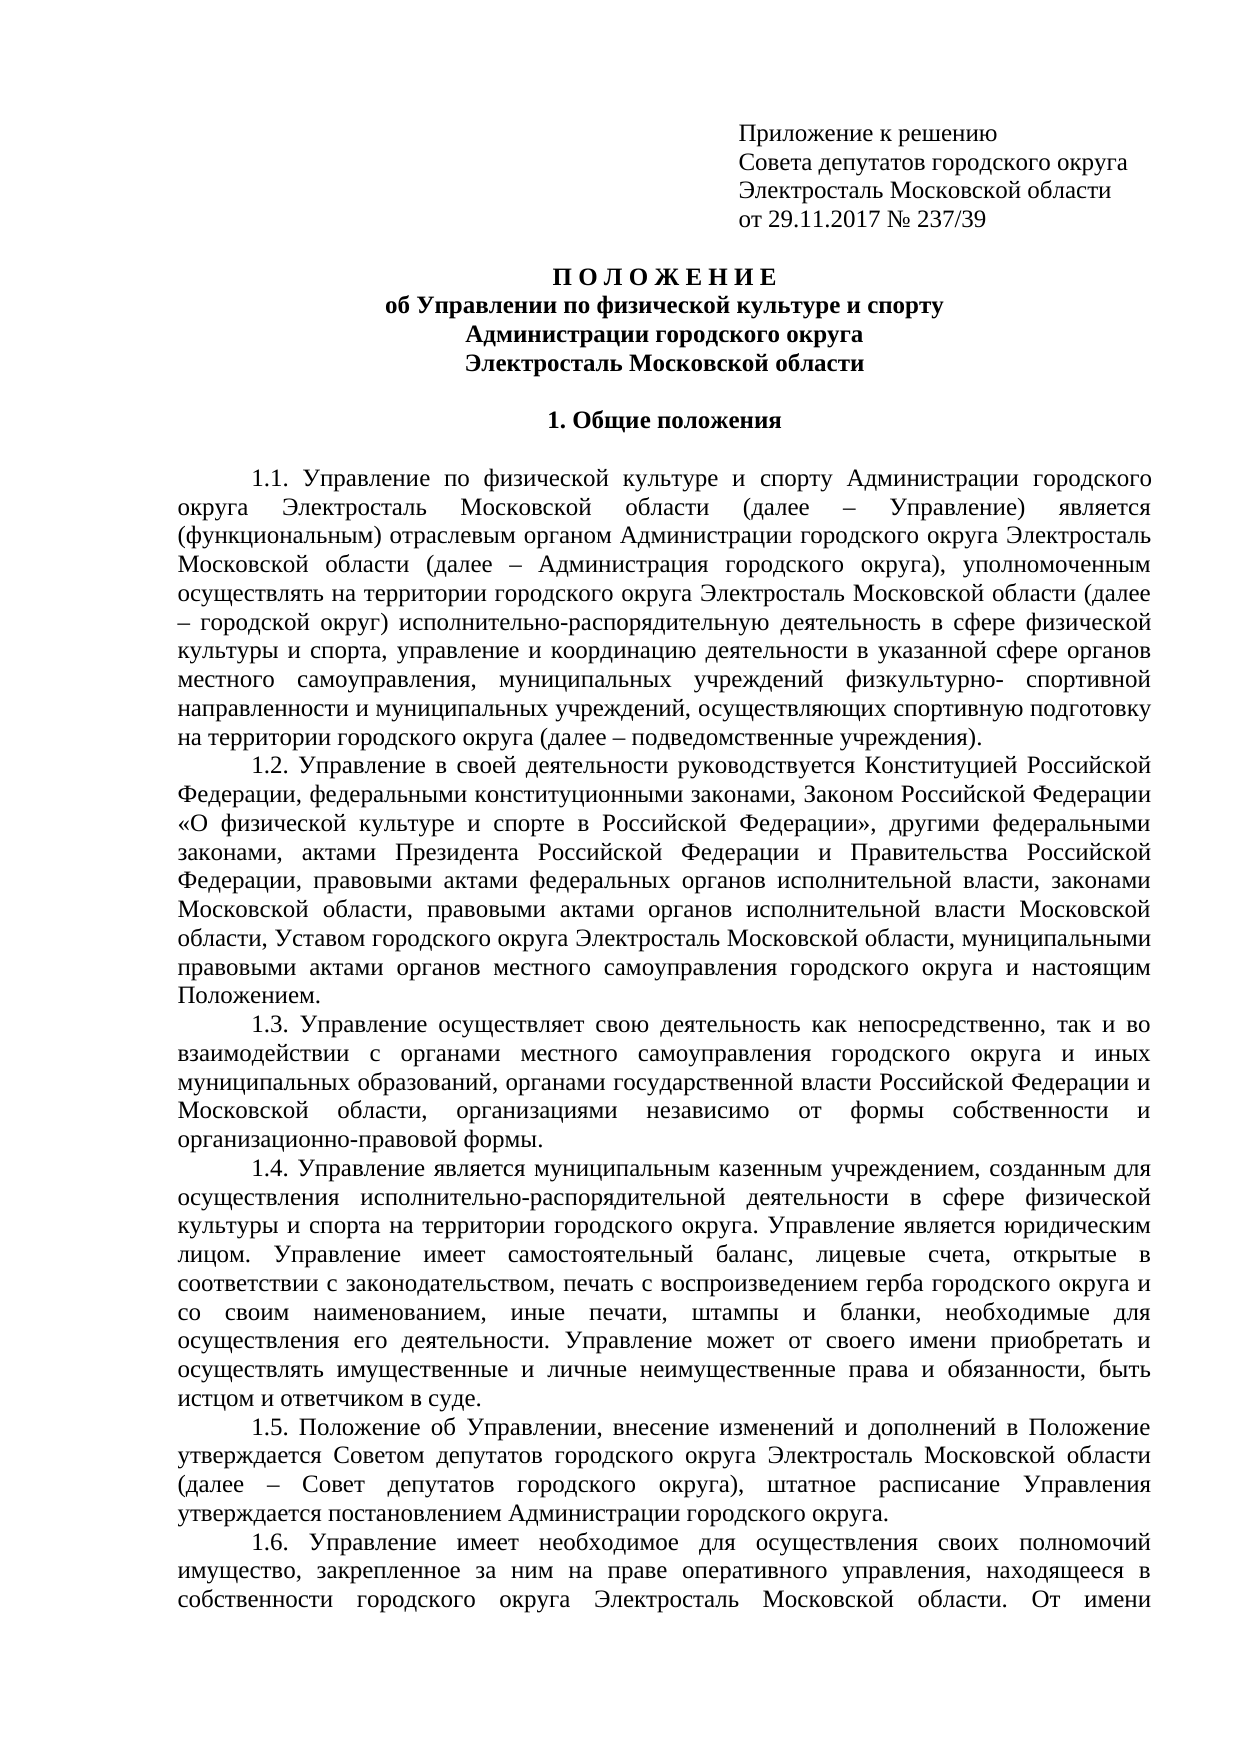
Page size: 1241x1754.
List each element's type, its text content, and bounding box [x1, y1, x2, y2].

text от 29.11.2017 № 237/39 [738, 204, 1152, 233]
text 1. Общие положения [177, 406, 1152, 434]
text 1.2. Управление в своей деятельности руководствуется Конституцией Российской Федерации, федеральными конституционными законами, Законом Российской Федерации «О физической культуре и спорте в Российской Федерации», другими федеральными законами, актами Президента Российской Федерации и Правительства Российской Федерации, правовыми актами федеральных органов исполнительной власти, законами Московской области, правовыми актами органов исполнительной власти Московской области, Уставом городского округа Электросталь Московской области, муниципальными правовыми актами органов местного самоуправления городского округа и настоящим Положением. [177, 751, 1152, 1009]
text 1.5. Положение об Управлении, внесение изменений и дополнений в Положение утверждается Советом депутатов городского округа Электросталь Московской области (далее – Совет депутатов городского округа), штатное расписание Управления утверждается постановлением Администрации городского округа. [177, 1412, 1152, 1527]
text 1.1. Управление по физической культуре и спорту Администрации городского округа Электросталь Московской области (далее – Управление) является (функциональным) отраслевым органом Администрации городского округа Электросталь Московской области (далее – Администрация городского округа), уполномоченным осуществлять на территории городского округа Электросталь Московской области (далее – городской округ) исполнительно-распорядительную деятельность в сфере физической культуры и спорта, управление и координацию деятельности в указанной сфере органов местного самоуправления, муниципальных учреждений физкультурно- спортивной направленности и муниципальных учреждений, осуществляющих спортивную подготовку на территории городского округа (далее – подведомственные учреждения). [177, 463, 1152, 751]
text Электросталь Московской области [177, 348, 1152, 377]
text П О Л О Ж Е Н И Е [177, 262, 1152, 291]
text 1.4. Управление является муниципальным казенным учреждением, созданным для осуществления исполнительно-распорядительной деятельности в сфере физической культуры и спорта на территории городского округа. Управление является юридическим лицом. Управление имеет самостоятельный баланс, лицевые счета, открытые в соответствии с законодательством, печать с воспроизведением герба городского округа и со своим наименованием, иные печати, штампы и бланки, необходимые для осуществления его деятельности. Управление может от своего имени приобретать и осуществлять имущественные и личные неимущественные права и обязанности, быть истцом и ответчиком в суде. [177, 1153, 1152, 1412]
text Администрации городского округа [177, 319, 1152, 348]
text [177, 1527, 1152, 1613]
text об Управлении по физической культуре и спорту [177, 291, 1152, 319]
text Приложение к решению [738, 118, 1152, 147]
text 1.3. Управление осуществляет свою деятельность как непосредственно, так и во взаимодействии с органами местного самоуправления городского округа и иных муниципальных образований, органами государственной власти Российской Федерации и Московской области, организациями независимо от формы собственности и организационно-правовой формы. [177, 1009, 1152, 1153]
text Совета депутатов городского округа [738, 147, 1152, 176]
text Электросталь Московской области [738, 176, 1152, 204]
